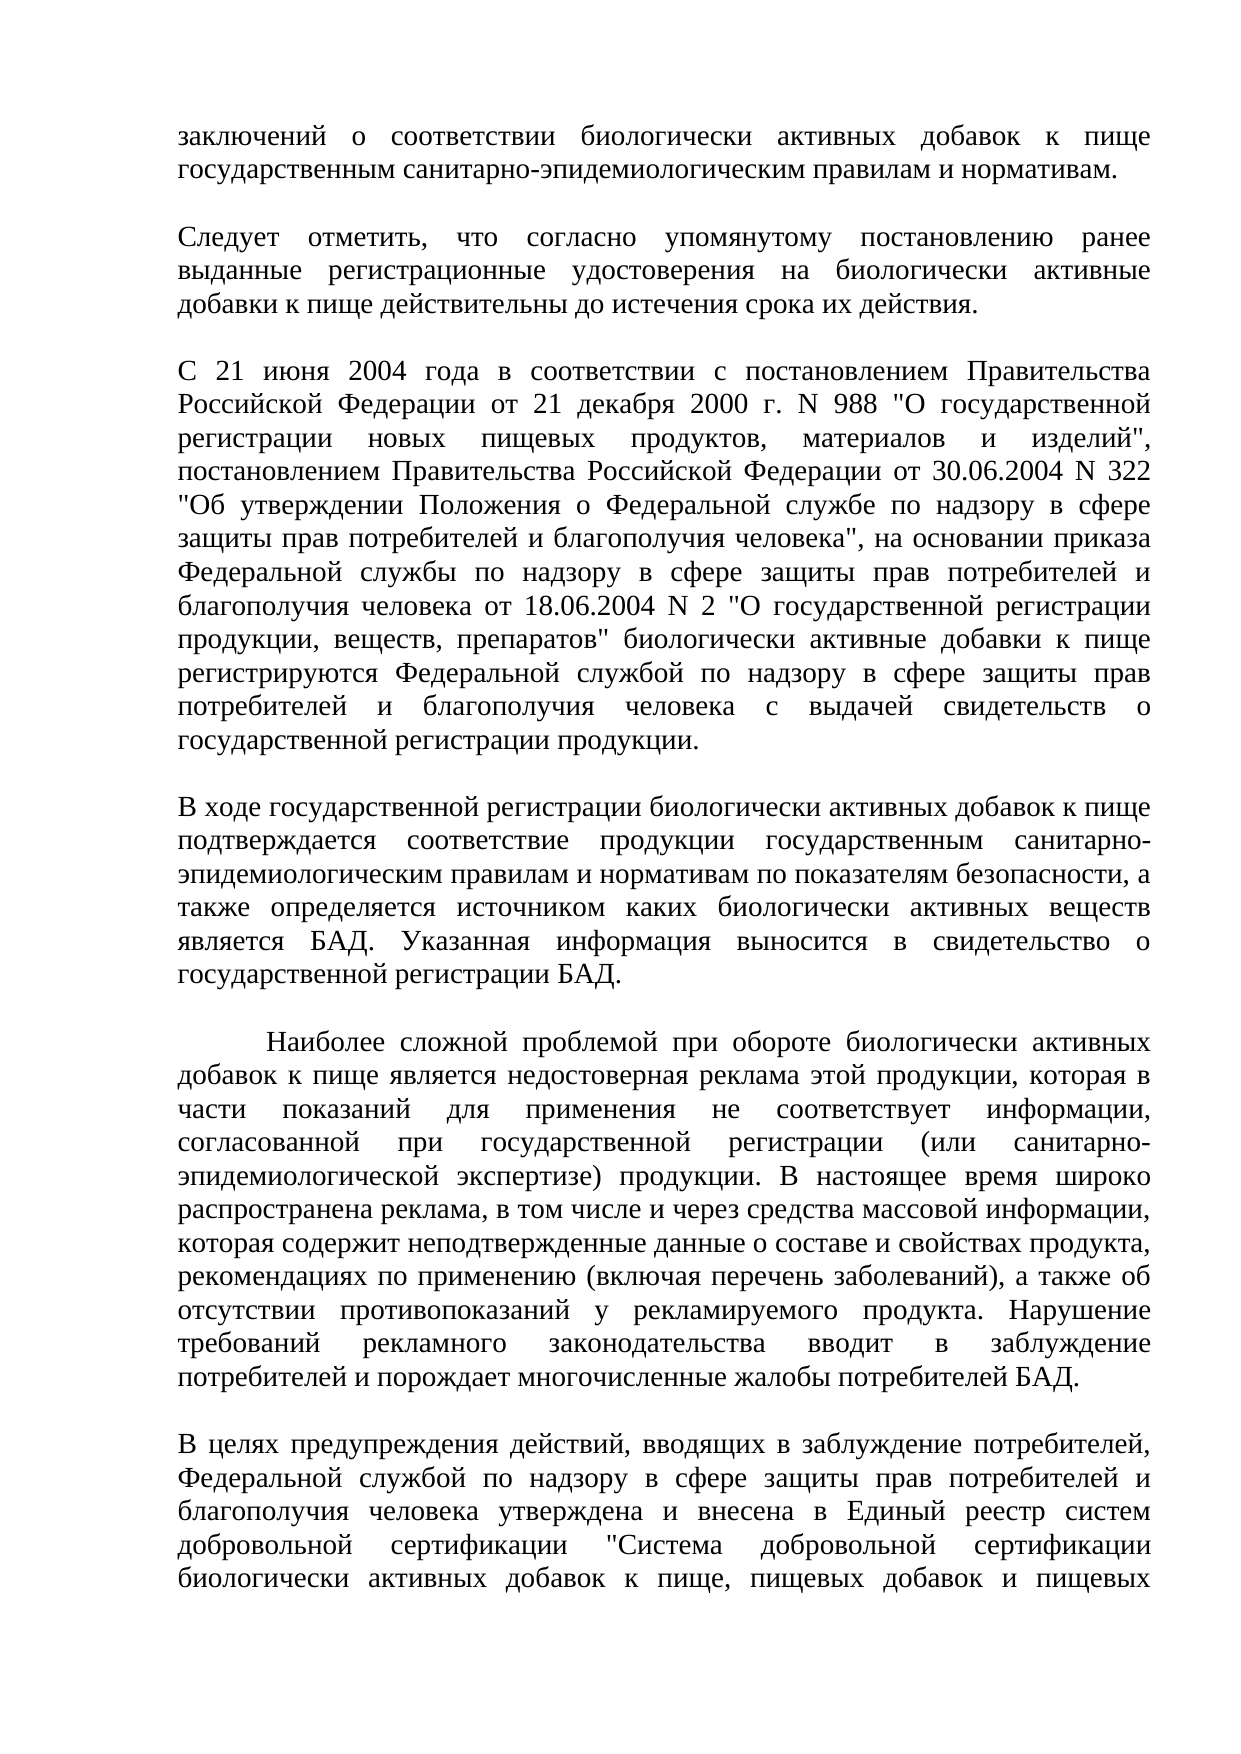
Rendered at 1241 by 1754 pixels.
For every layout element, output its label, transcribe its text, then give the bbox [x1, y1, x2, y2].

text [177, 118, 1152, 185]
text Наиболее сложной проблемой при обороте биологически активных добавок к пище является недостоверная реклама этой продукции, которая в части показаний для применения не соответствует информации, согласованной при государственной регистрации (или санитарно-эпидемиологической экспертизе) продукции. В настоящее время широко распространена реклама, в том числе и через средства массовой информации, которая содержит неподтвержденные данные о составе и свойствах продукта, рекомендациях по применению (включая перечень заболеваний), а также об отсутствии противопоказаний у рекламируемого продукта. Нарушение требований рекламного законодательства вводит в заблуждение потребителей и порождает многочисленные жалобы потребителей БАД. [177, 1024, 1152, 1393]
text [177, 1426, 1152, 1594]
text В ходе государственной регистрации биологически активных добавок к пище подтверждается соответствие продукции государственным санитарно-эпидемиологическим правилам и нормативам по показателям безопасности, а также определяется источником каких биологически активных веществ является БАД. Указанная информация выносится в свидетельство о государственной регистрации БАД. [177, 789, 1152, 990]
text С 21 июня 2004 года в соответствии с постановлением Правительства Российской Федерации от 21 декабря 2000 г. N 988 "О государственной регистрации новых пищевых продуктов, материалов и изделий", постановлением Правительства Российской Федерации от 30.06.2004 N 322 "Об утверждении Положения о Федеральной службе по надзору в сфере защиты прав потребителей и благополучия человека", на основании приказа Федеральной службы по надзору в сфере защиты прав потребителей и благополучия человека от 18.06.2004 N 2 "О государственной регистрации продукции, веществ, препаратов" биологически активные добавки к пище регистрируются Федеральной службой по надзору в сфере защиты прав потребителей и благополучия человека с выдачей свидетельств о государственной регистрации продукции. [177, 353, 1152, 755]
text Следует отметить, что согласно упомянутому постановлению ранее выданные регистрационные удостоверения на биологически активные добавки к пище действительны до истечения срока их действия. [177, 219, 1152, 319]
